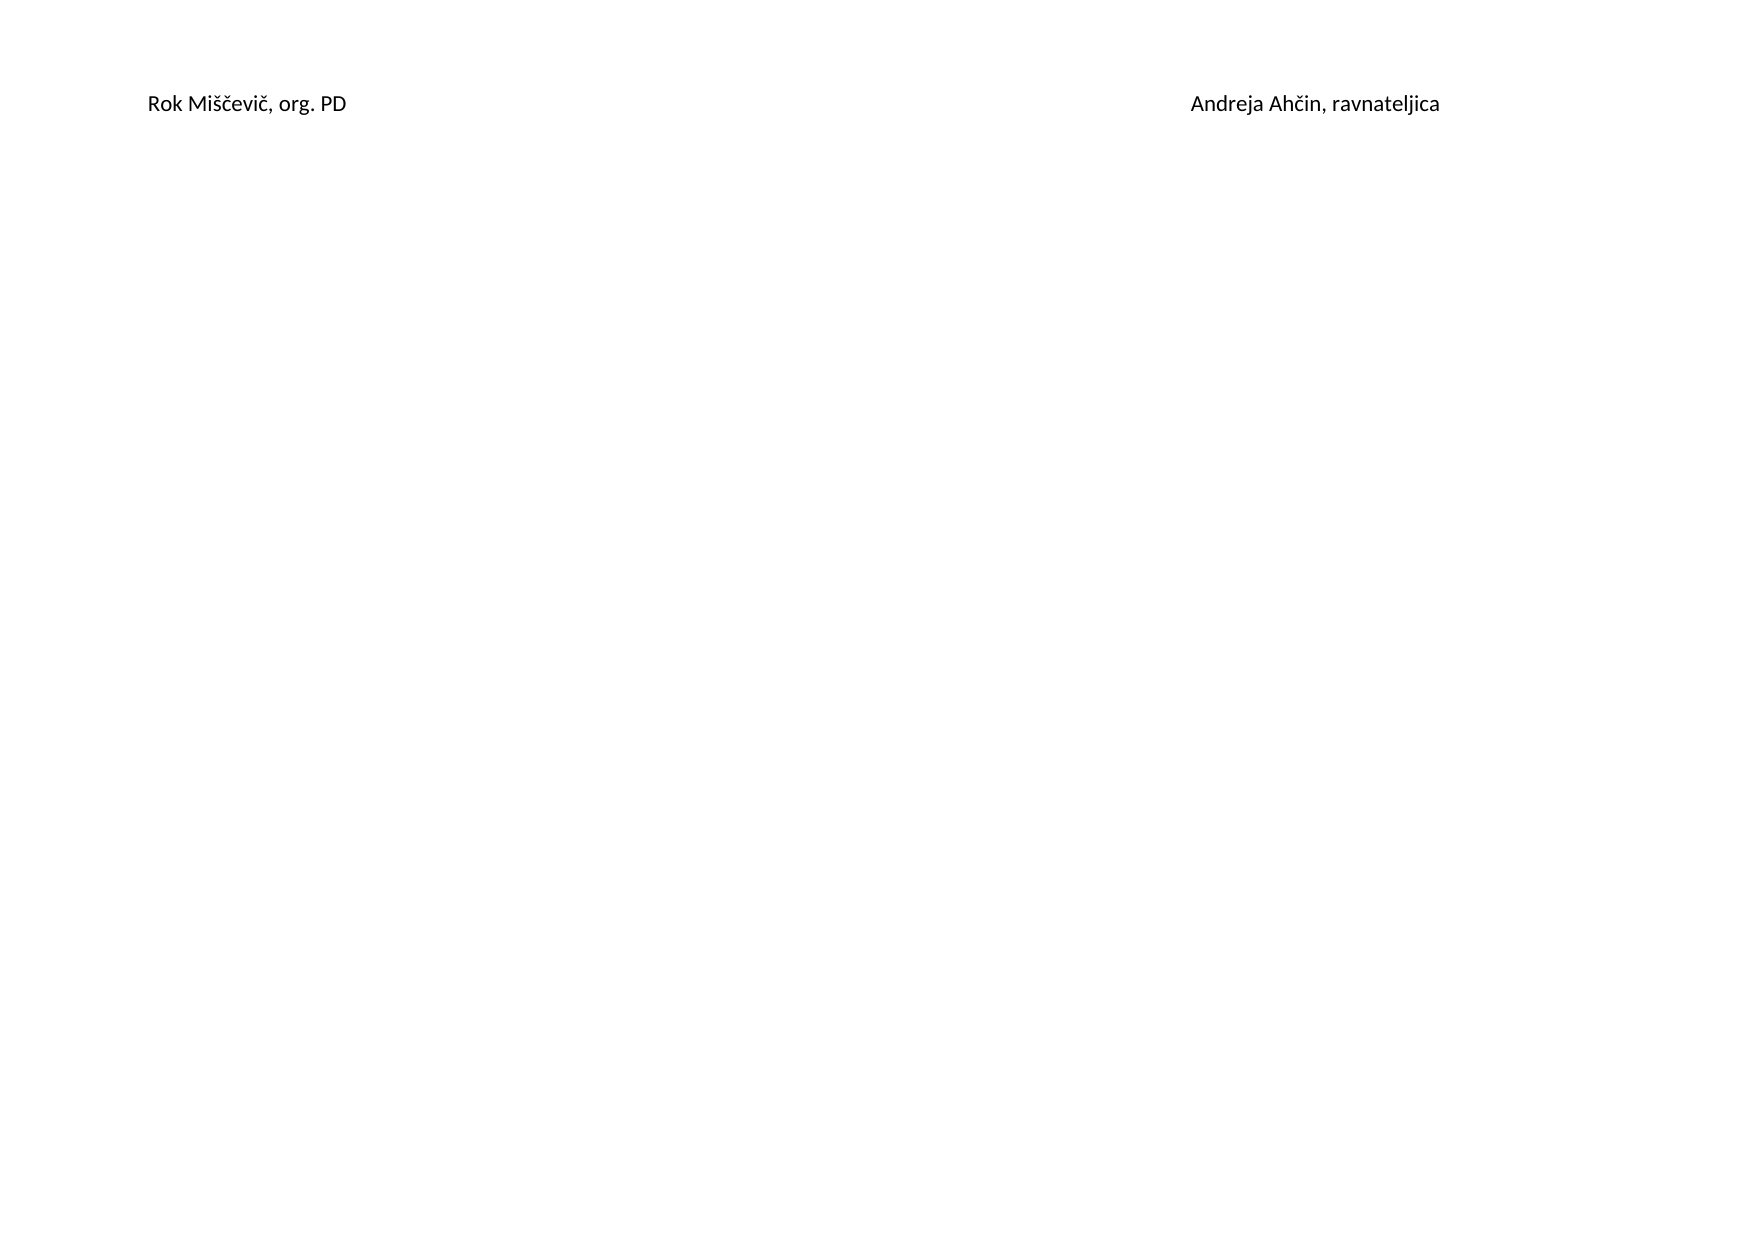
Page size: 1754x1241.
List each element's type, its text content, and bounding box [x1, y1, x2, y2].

text Rok Miščevič, org. PD Andreja Ahčin, ravnateljica [148, 89, 1621, 117]
